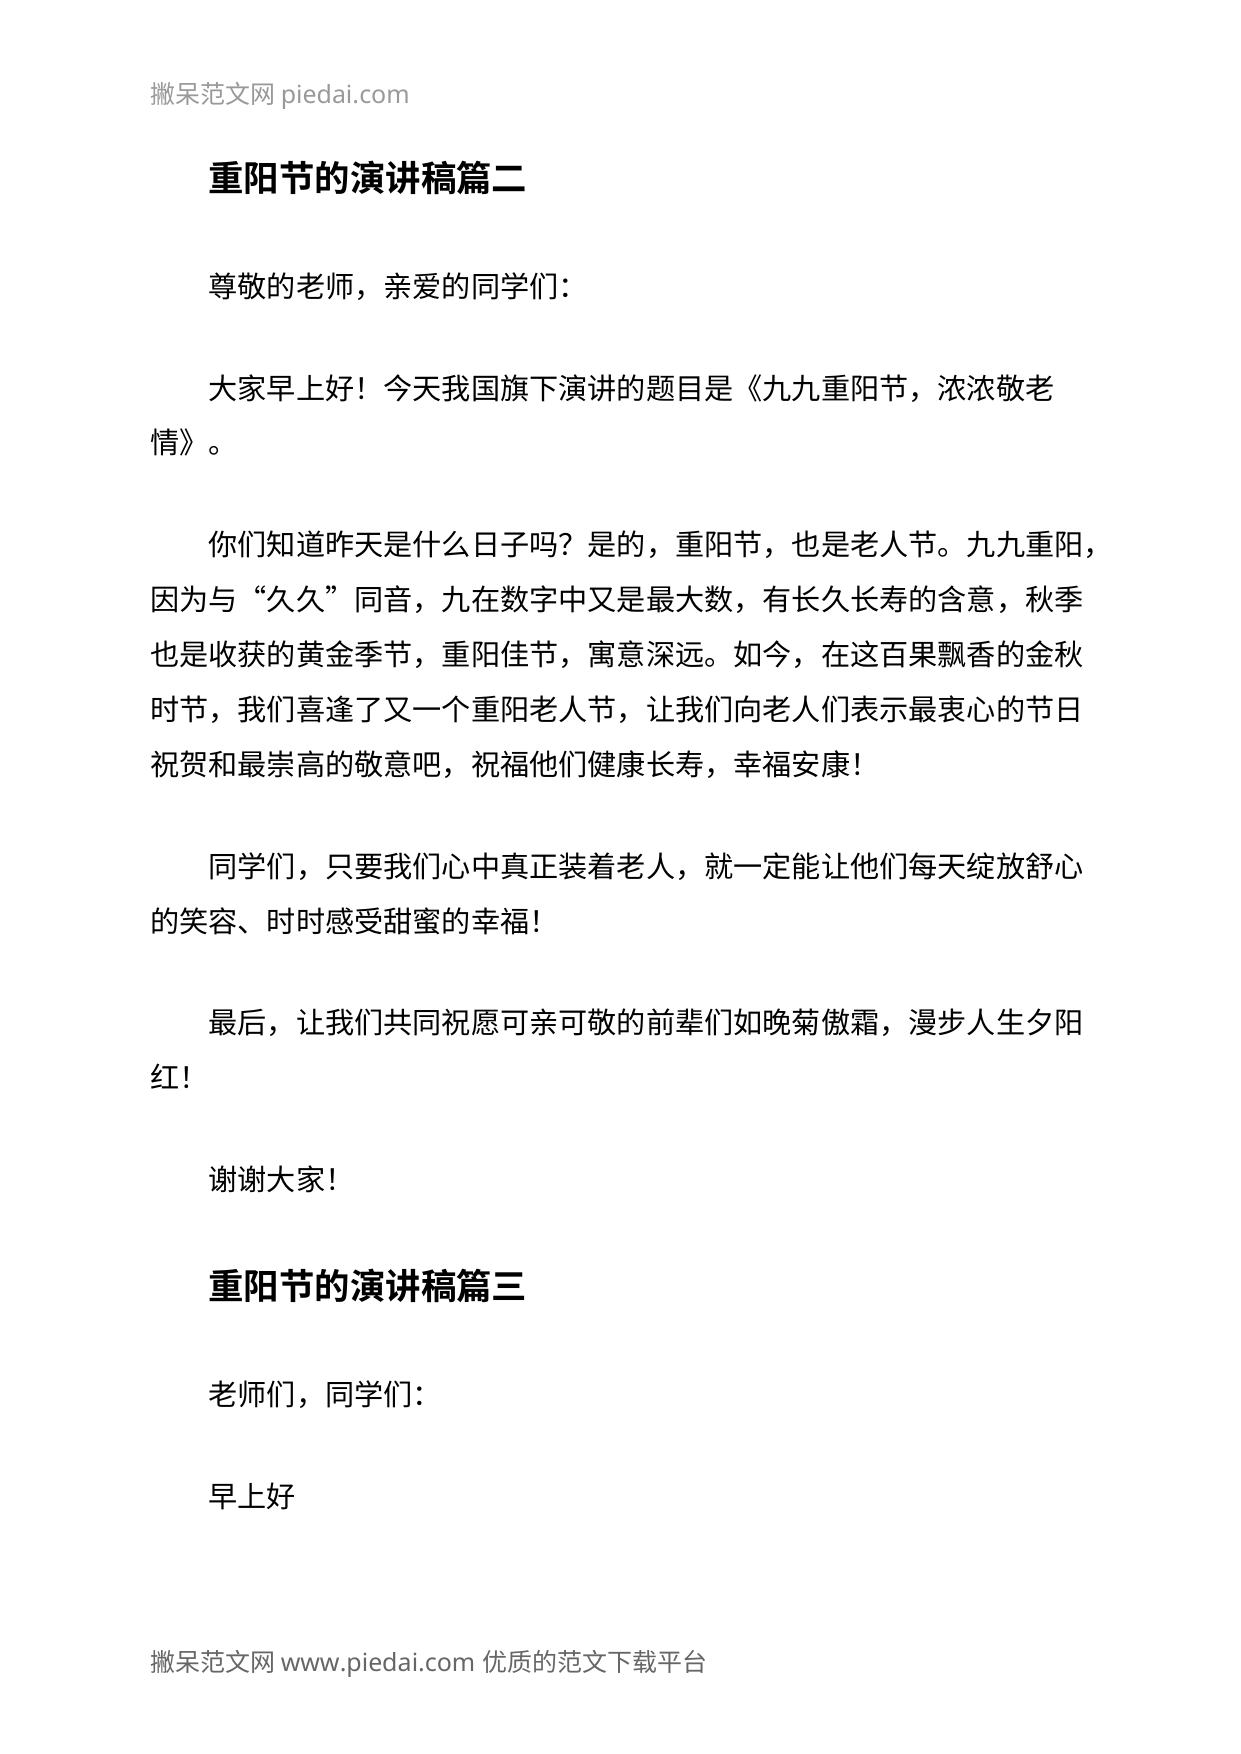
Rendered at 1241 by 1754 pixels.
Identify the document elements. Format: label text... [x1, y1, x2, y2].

text 重阳节的演讲稿篇二 [150, 150, 1090, 201]
text 重阳节的演讲稿篇三 [150, 1258, 1090, 1309]
text 你们知道昨天是什么日子吗？是的，重阳节，也是老人节。九九重阳，因为与“久久”同音，九在数字中又是最大数，有长久长寿的含意，秋季也是收获的黄金季节，重阳佳节，寓意深远。如今，在这百果飘香的金秋时节，我们喜逢了又一个重阳老人节，让我们向老人们表示最衷心的节日祝贺和最崇高的敬意吧，祝福他们健康长寿，幸福安康！ [150, 522, 1090, 784]
text 早上好 [150, 1473, 1090, 1516]
text 谢谢大家！ [150, 1157, 1090, 1199]
text 老师们，同学们： [150, 1372, 1090, 1414]
text 尊敬的老师，亲爱的同学们： [150, 263, 1090, 306]
text 最后，让我们共同祝愿可亲可敬的前辈们如晚菊傲霜，漫步人生夕阳红！ [150, 1000, 1090, 1097]
text 大家早上好！今天我国旗下演讲的题目是《九九重阳节，浓浓敬老情》。 [150, 365, 1090, 462]
text 同学们，只要我们心中真正装着老人，就一定能让他们每天绽放舒心的笑容、时时感受甜蜜的幸福！ [150, 843, 1090, 940]
